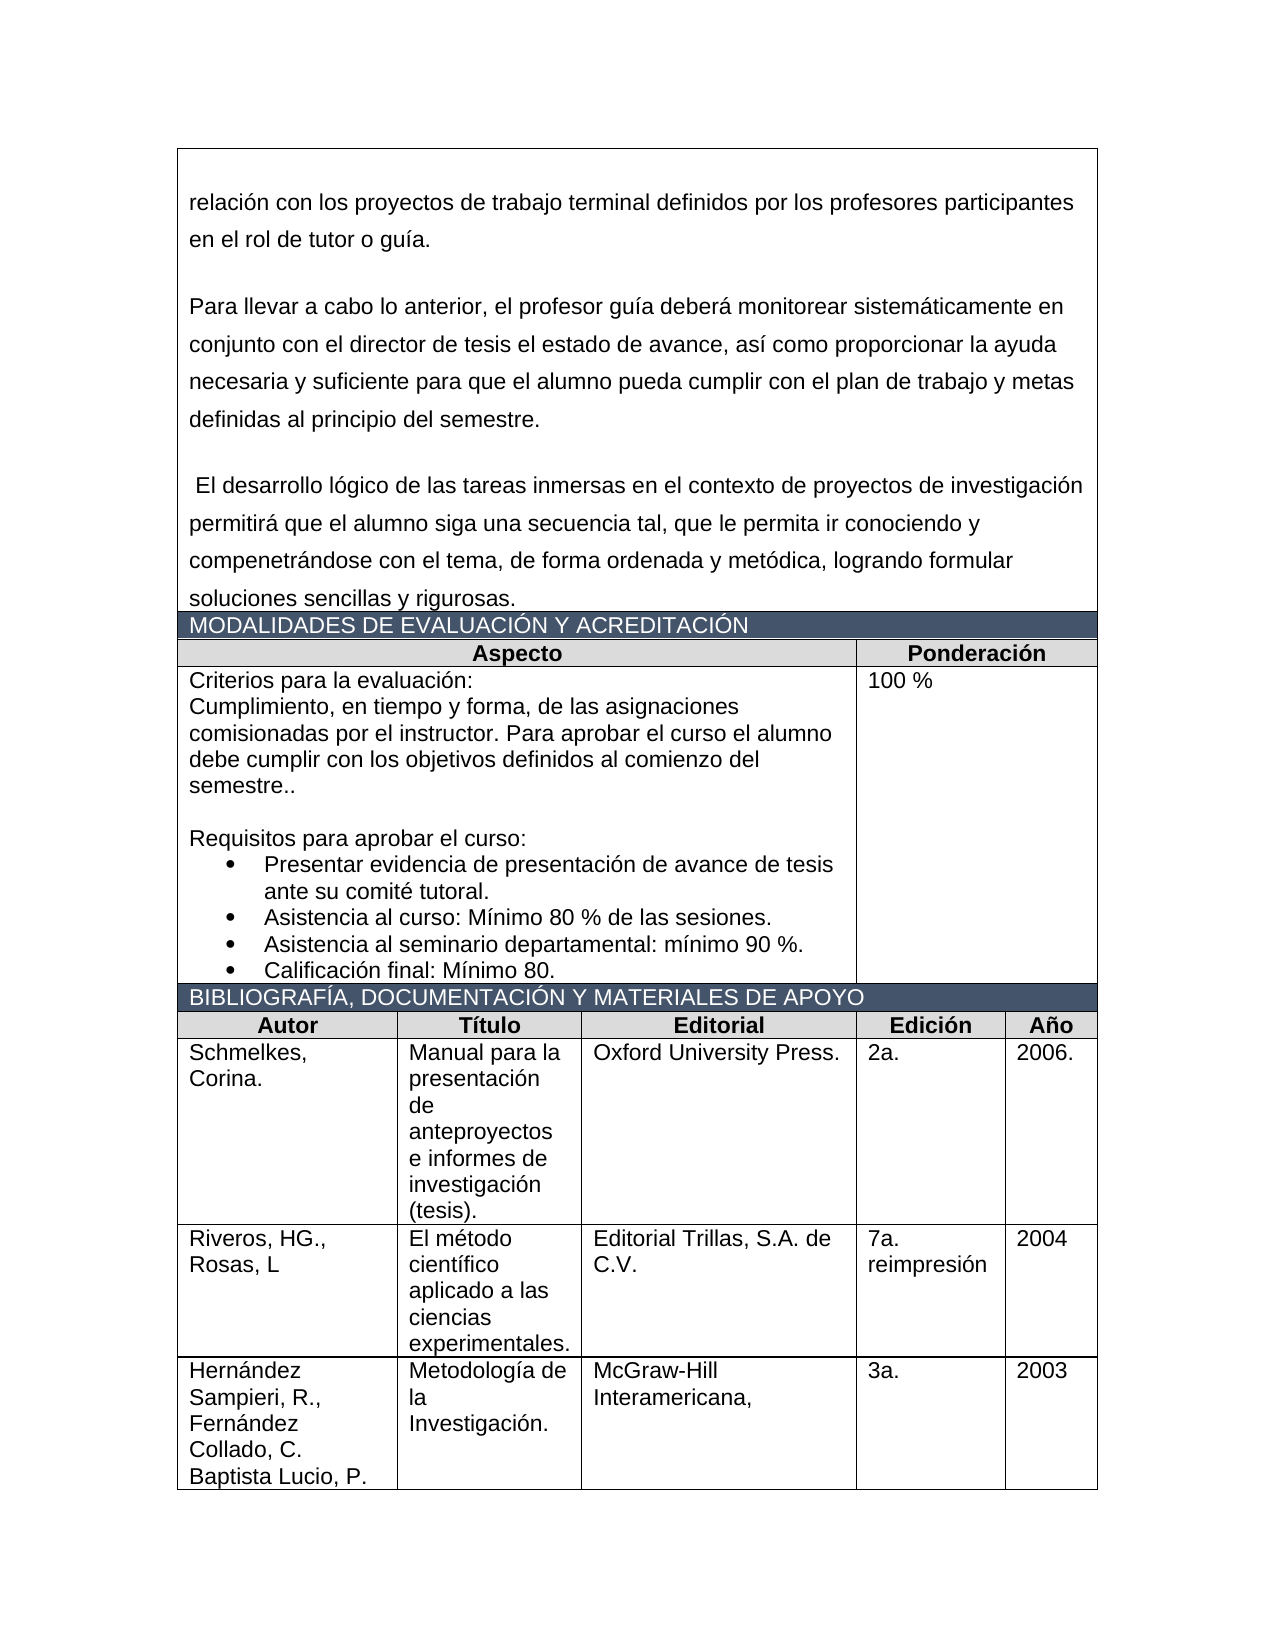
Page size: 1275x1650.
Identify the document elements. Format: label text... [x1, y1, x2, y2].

table_cell 2006. [1006, 1039, 1097, 1223]
table_cell Aspecto [178, 640, 856, 666]
table_cell 7a. reimpresión [857, 1225, 1005, 1356]
table_cell Riveros, HG., Rosas, L [178, 1225, 397, 1356]
table_cell 100 % [857, 667, 1097, 983]
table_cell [398, 1358, 581, 1489]
table_cell Ponderación [857, 640, 1097, 666]
table_cell Criterios para la evaluación: Cumplimiento, en tiempo y forma, de las asignaciones comisionadas por el instructor. Para aprobar el curso el alumno debe cumplir con los objetivos definidos al comienzo del semestre.. Requisitos para aprobar el curso: Presentar evidencia de presentación de avance de tesis ante su comité tutoral. Asistencia al curso: Mínimo 80 % de las sesiones. Asistencia al seminario departamental: mínimo 90 %. Calificación final: Mínimo 80. [178, 667, 856, 983]
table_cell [178, 149, 1097, 611]
table_cell Editorial Trillas, S.A. de C.V. [582, 1225, 856, 1356]
table_cell McGraw-Hill Interamericana, [582, 1358, 856, 1489]
table_cell Edición [857, 1012, 1005, 1038]
table_cell 2a. [857, 1039, 1005, 1223]
table_cell El método científico aplicado a las ciencias experimentales. [398, 1225, 581, 1356]
table_cell Manual para la presentación de anteproyectos e informes de investigación (tesis). [398, 1039, 581, 1223]
table_cell 3a. [857, 1358, 1005, 1489]
table_cell 2003 [1006, 1358, 1097, 1489]
table_cell Año [1006, 1012, 1097, 1038]
table_cell Schmelkes, Corina. [178, 1039, 397, 1223]
table_cell Autor [178, 1012, 397, 1038]
table_cell Título [398, 1012, 581, 1038]
table_cell Editorial [582, 1012, 856, 1038]
table_cell 2004 [1006, 1225, 1097, 1356]
table_cell MODALIDADES DE EVALUACIÓN Y ACREDITACIÓN [178, 612, 1097, 638]
table_cell Oxford University Press. [582, 1039, 856, 1223]
table_cell BIBLIOGRAFÍA, DOCUMENTACIÓN Y MATERIALES DE APOYO [178, 984, 1097, 1011]
table_cell Hernández Sampieri, R., Fernández Collado, C. Baptista Lucio, P. [178, 1358, 397, 1489]
